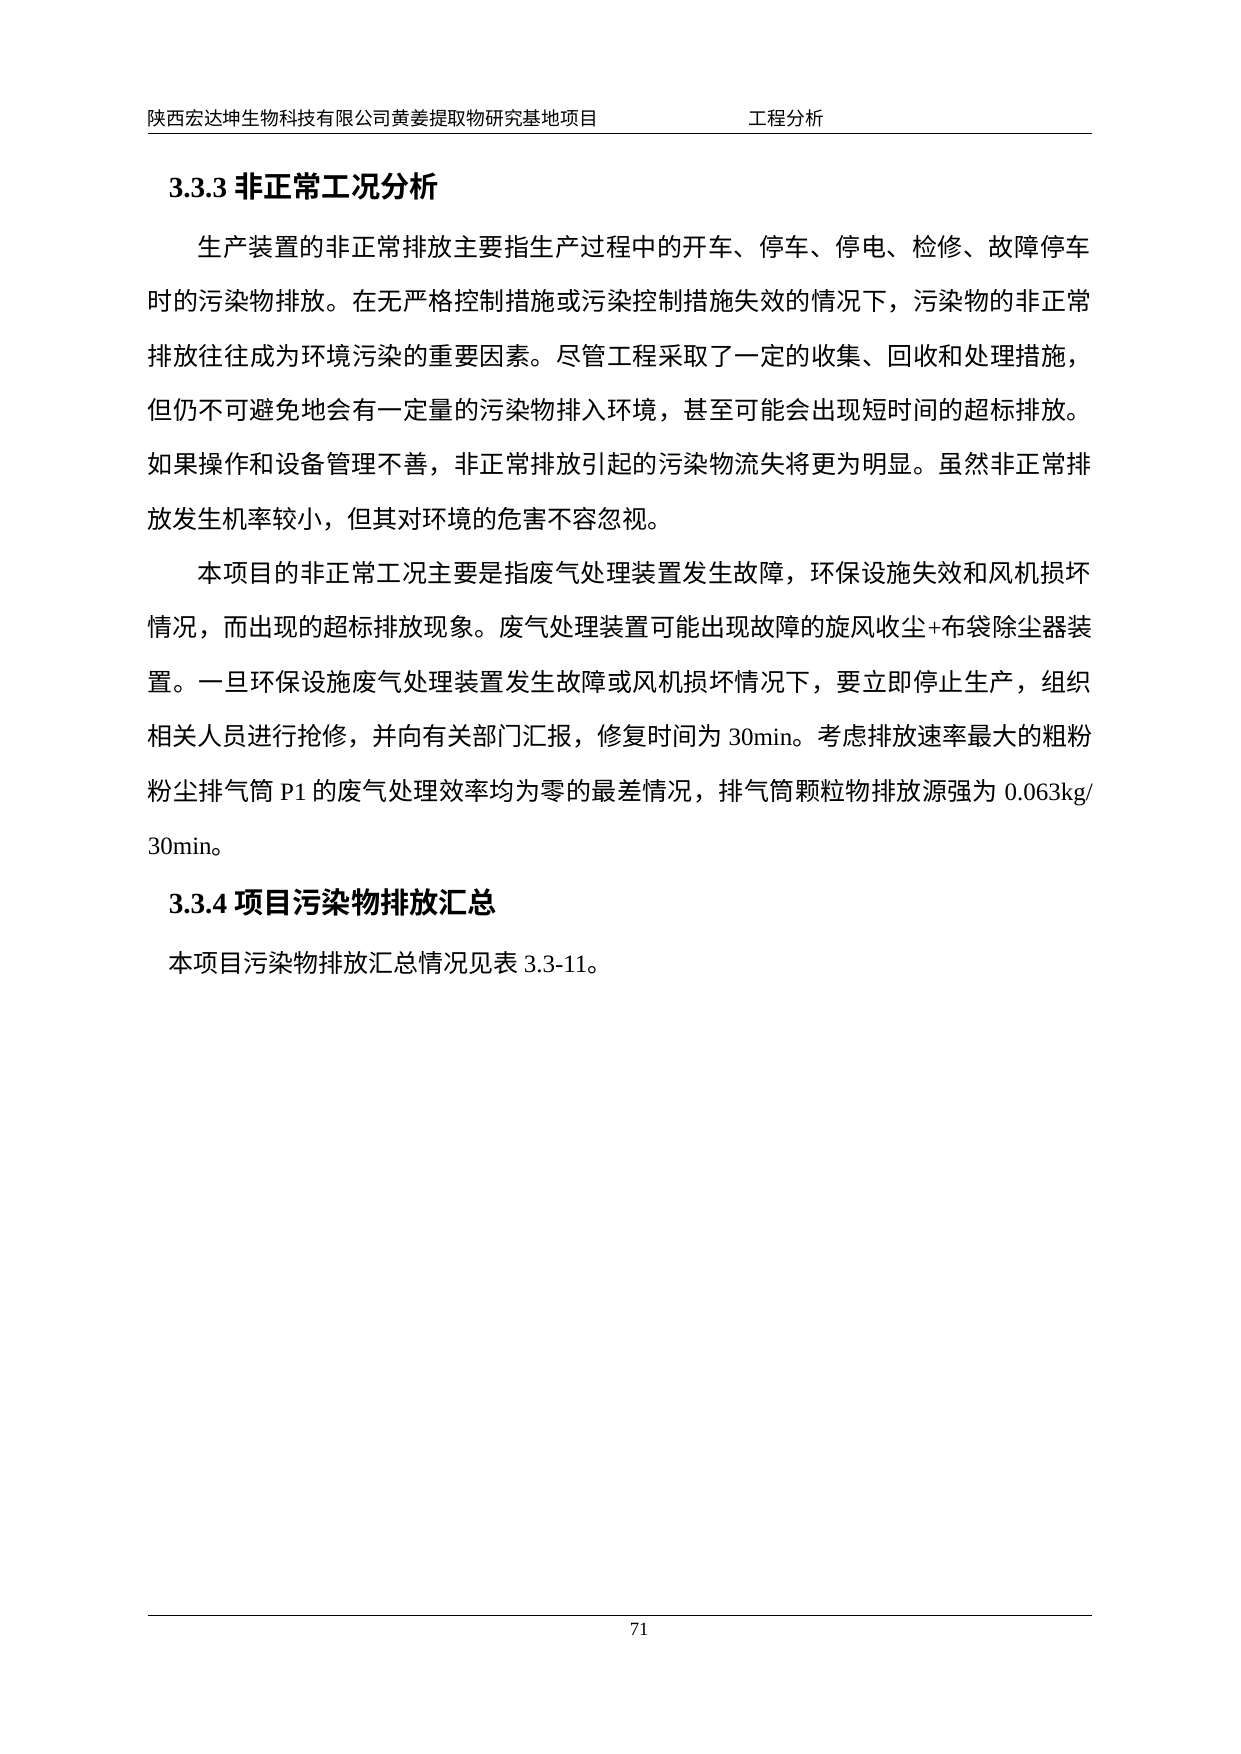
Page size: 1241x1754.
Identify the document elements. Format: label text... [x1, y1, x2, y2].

text 本项目的非正常工况主要是指废气处理装置发生故障，环保设施失效和风机损坏情况，而出现的超标排放现象。废气处理装置可能出现故障的旋风收尘+布袋除尘器装置。一旦环保设施废气处理装置发生故障或风机损坏情况下，要立即停止生产，组织相关人员进行抢修，并向有关部门汇报，修复时间为30min。考虑排放速率最大的粗粉粉尘排气筒P1的废气处理效率均为零的最差情况，排气筒颗粒物排放源强为0.063kg/30min。 [148, 553, 1092, 862]
subtitle 非正常工况分析 [148, 164, 1092, 206]
subtitle 项目污染物排放汇总 [148, 880, 1092, 922]
text 本项目污染物排放汇总情况见表3.3-11。 [148, 943, 1092, 979]
text 生产装置的非正常排放主要指生产过程中的开车、停车、停电、检修、故障停车时的污染物排放。在无严格控制措施或污染控制措施失效的情况下，污染物的非正常排放往往成为环境污染的重要因素。尽管工程采取了一定的收集、回收和处理措施，但仍不可避免地会有一定量的污染物排入环境，甚至可能会出现短时间的超标排放。如果操作和设备管理不善，非正常排放引起的污染物流失将更为明显。虽然非正常排放发生机率较小，但其对环境的危害不容忽视。 [148, 227, 1092, 535]
